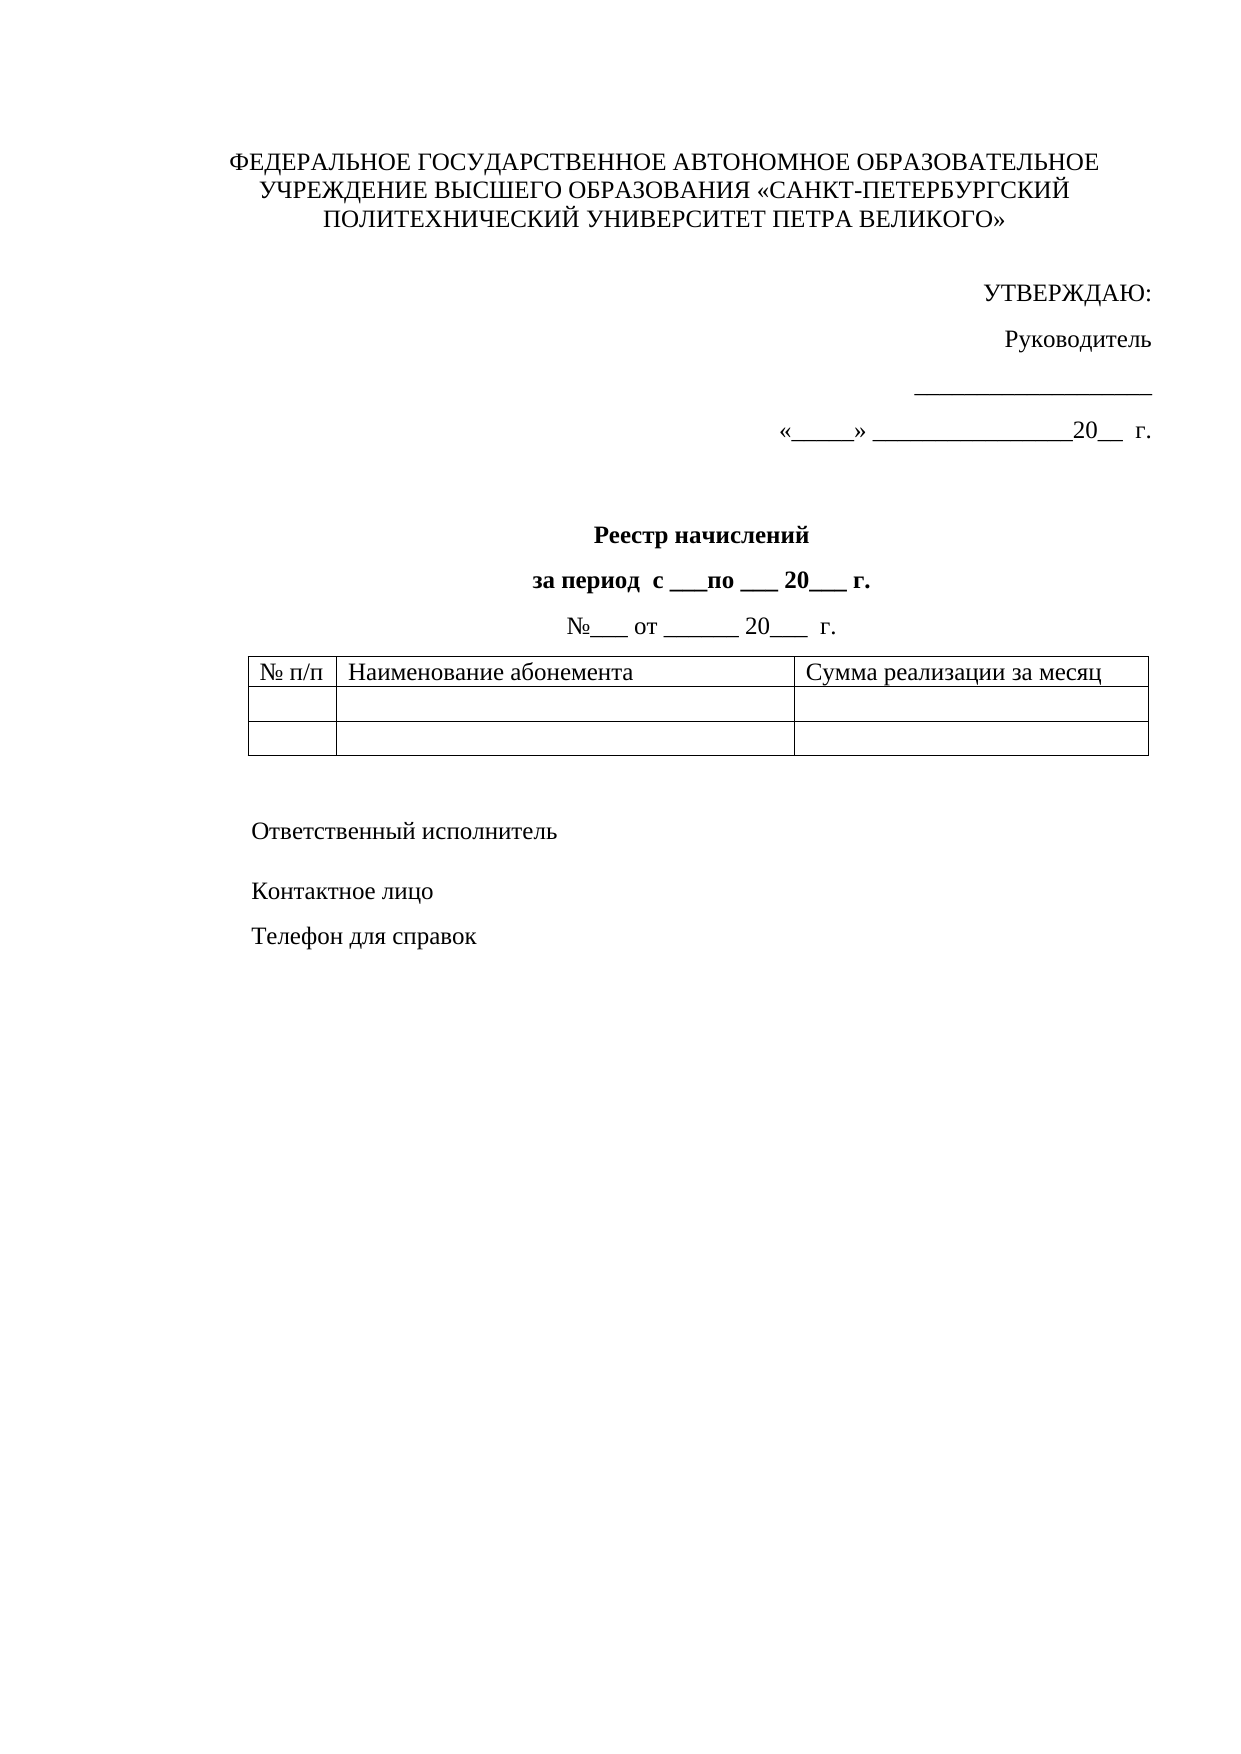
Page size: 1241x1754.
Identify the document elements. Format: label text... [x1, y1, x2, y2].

text Телефон для справок [177, 921, 1152, 950]
table_cell [795, 687, 1148, 721]
text Ответственный исполнитель [177, 816, 1152, 845]
text УТВЕРЖДАЮ: [177, 278, 1152, 307]
text Контактное лицо [177, 876, 1152, 904]
text Реестр начислений [177, 520, 1152, 549]
table_header Сумма реализации за месяц [795, 657, 1148, 686]
text ФЕДЕРАЛЬНОЕ ГОСУДАРСТВЕННОЕ АВТОНОМНОЕ ОБРАЗОВАТЕЛЬНОЕ УЧРЕЖДЕНИЕ ВЫСШЕГО ОБРАЗОВАНИЯ «САНКТ-ПЕТЕРБУРГСКИЙ ПОЛИТЕХНИЧЕСКИЙ УНИВЕРСИТЕТ ПЕТРА ВЕЛИКОГО» [177, 147, 1152, 233]
table_cell [337, 687, 794, 721]
text №___ от ______ 20___ г. [177, 611, 1152, 639]
text Руководитель [177, 324, 1152, 353]
text за период с ___по ___ 20___ г. [177, 565, 1152, 594]
table_cell [249, 722, 336, 755]
text ___________________ [177, 369, 1152, 398]
table_cell [795, 722, 1148, 755]
table_cell [337, 722, 794, 755]
table_header Наименование абонемента [337, 657, 794, 686]
table_header № п/п [249, 657, 336, 686]
table_cell [249, 687, 336, 721]
text «_____» ________________20__ г. [177, 415, 1152, 443]
